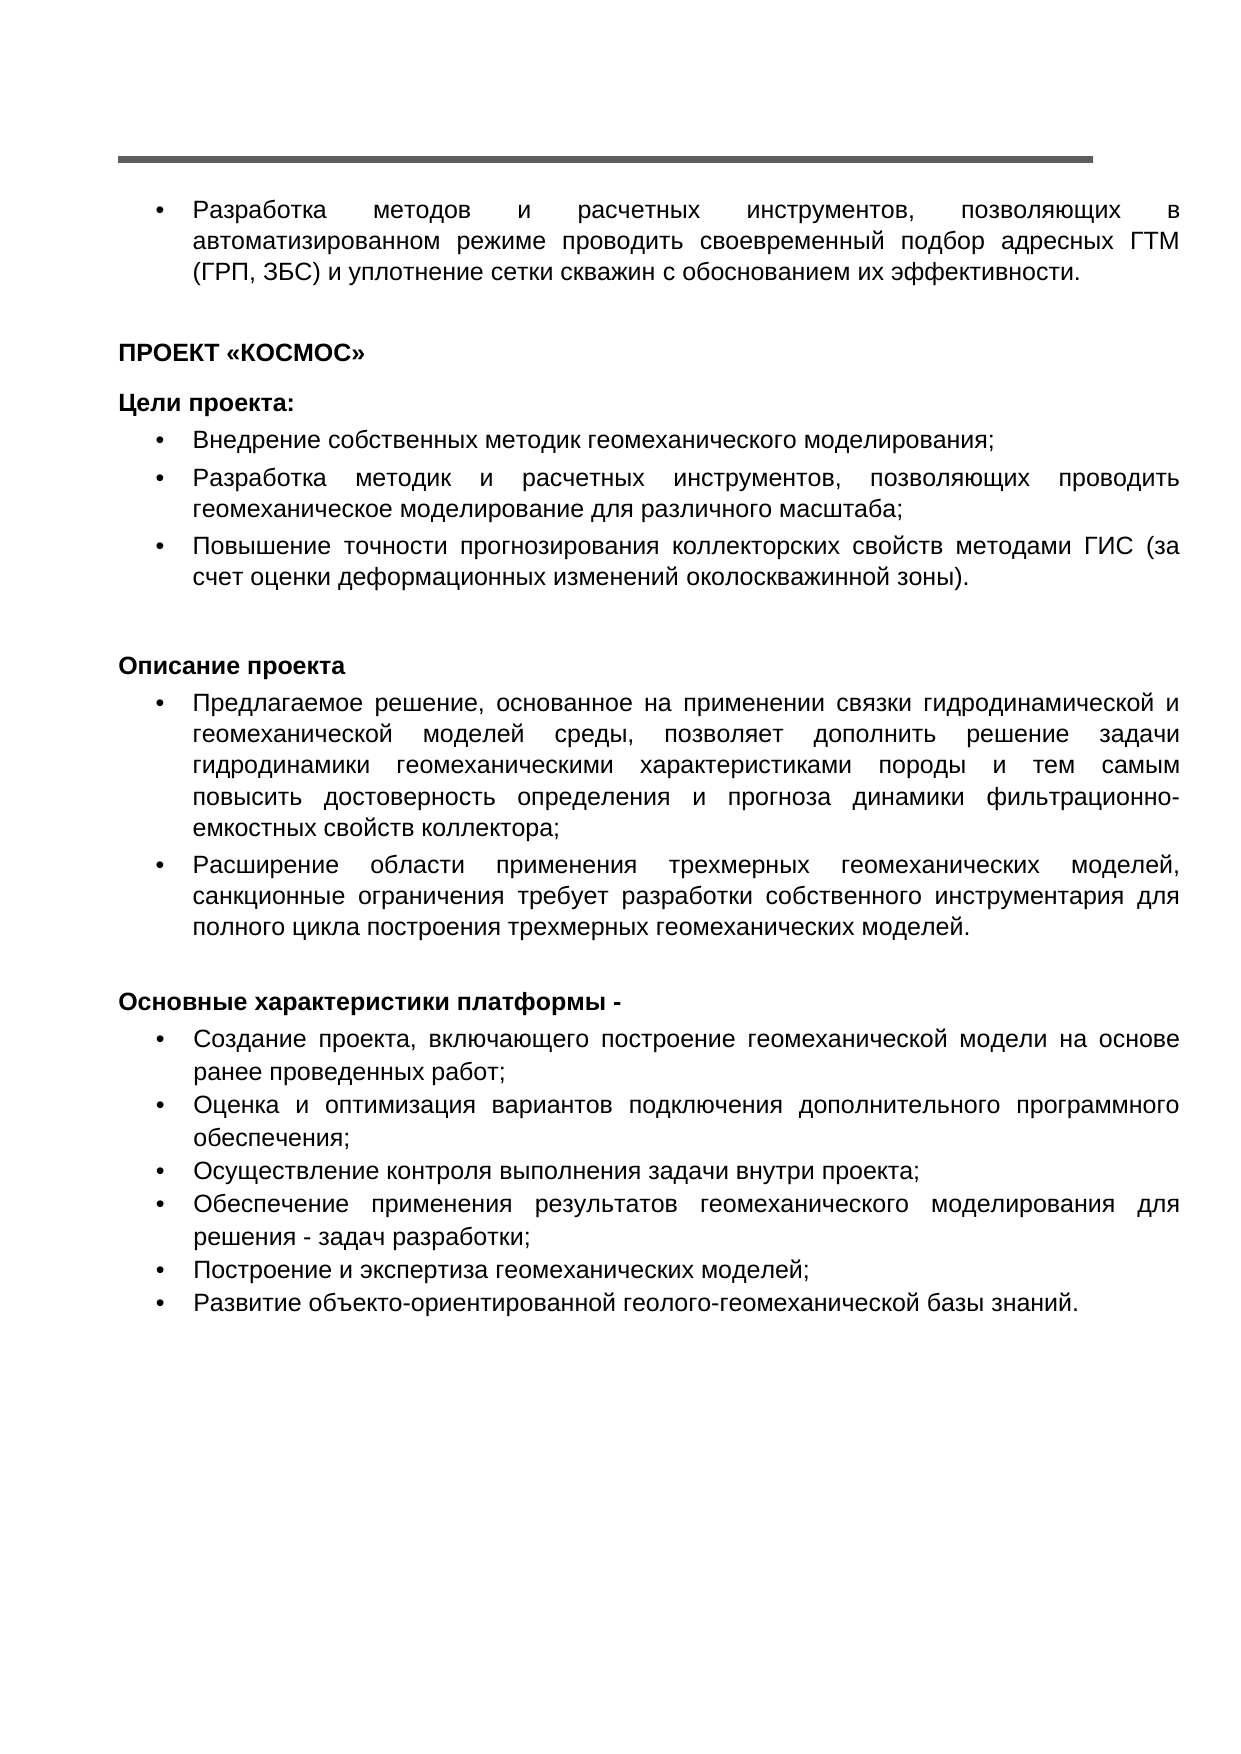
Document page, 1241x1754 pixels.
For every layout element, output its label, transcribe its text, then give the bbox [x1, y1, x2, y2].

list Обеспечение применения результатов геомеханического моделирования для решения - задач разработки; [156, 1189, 1181, 1251]
text Цели проекта: [118, 388, 1181, 417]
list Оценка и оптимизация вариантов подключения дополнительного программного обеспечения; [156, 1090, 1181, 1152]
subtitle ПРОЕКТ «КОСМОС» [118, 338, 1181, 367]
list Внедрение собственных методик геомеханического моделирования; [155, 425, 1181, 454]
list Построение и экспертиза геомеханических моделей; [156, 1255, 1181, 1284]
picture [118, 156, 1094, 163]
list Расширение области применения трехмерных геомеханических моделей, санкционные ограничения требует разработки собственного инструментария для полного цикла построения трехмерных геомеханических моделей. [155, 850, 1181, 941]
list Повышение точности прогнозирования коллекторских свойств методами ГИС (за счет оценки деформационных изменений околоскважинной зоны). [155, 531, 1181, 591]
list Предлагаемое решение, основанное на применении связки гидродинамической и геомеханической моделей среды, позволяет дополнить решение задачи гидродинамики геомеханическими характеристиками породы и тем самым повысить достоверность определения и прогноза динамики фильтрационно-емкостных свойств коллектора; [155, 688, 1181, 841]
list Разработка методов и расчетных инструментов, позволяющих в автоматизированном режиме проводить своевременный подбор адресных ГТМ (ГРП, ЗБС) и уплотнение сетки скважин с обоснованием их эффективности. [155, 195, 1181, 286]
list Осуществление контроля выполнения задачи внутри проекта; [156, 1156, 1181, 1184]
list Создание проекта, включающего построение геомеханической модели на основе ранее проведенных работ; [156, 1024, 1181, 1086]
list Разработка методик и расчетных инструментов, позволяющих проводить геомеханическое моделирование для различного масштаба; [155, 462, 1181, 522]
text Основные характеристики платформы - [118, 986, 1181, 1015]
text Описание проекта [118, 651, 1181, 680]
list Развитие объекто-ориентированной геолого-геомеханической базы знаний. [156, 1288, 1181, 1317]
